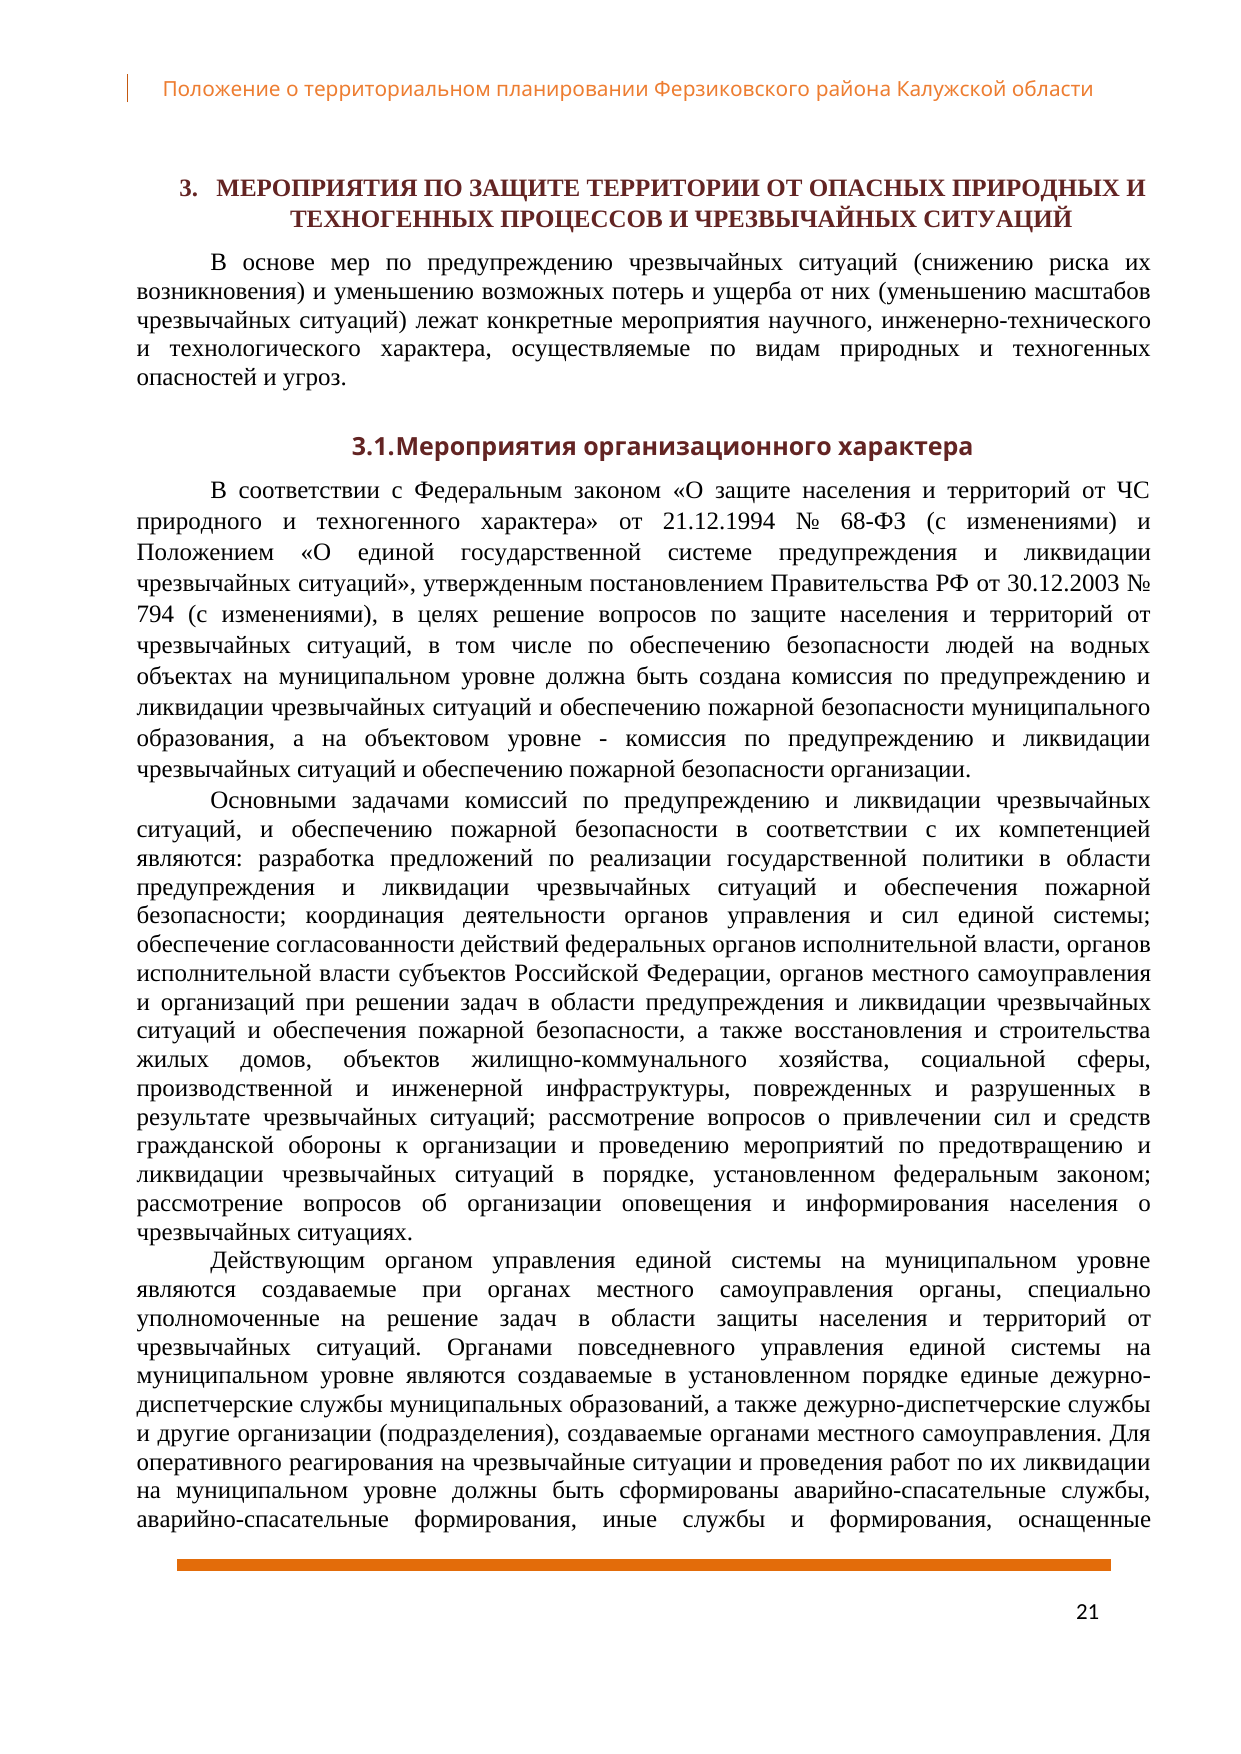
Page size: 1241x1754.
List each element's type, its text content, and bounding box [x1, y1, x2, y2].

text Основными задачами комиссий по предупреждению и ликвидации чрезвычайных ситуаций, и обеспечению пожарной безопасности в соответствии с их компетенцией являются: разработка предложений по реализации государственной политики в области предупреждения и ликвидации чрезвычайных ситуаций и обеспечения пожарной безопасности; координация деятельности органов управления и сил единой системы; обеспечение согласованности действий федеральных органов исполнительной власти, органов исполнительной власти субъектов Российской Федерации, органов местного самоуправления и организаций при решении задач в области предупреждения и ликвидации чрезвычайных ситуаций и обеспечения пожарной безопасности, а также восстановления и строительства жилых домов, объектов жилищно-коммунального хозяйства, социальной сферы, производственной и инженерной инфраструктуры, поврежденных и разрушенных в результате чрезвычайных ситуаций; рассмотрение вопросов о привлечении сил и средств гражданской обороны к организации и проведению мероприятий по предотвращению и ликвидации чрезвычайных ситуаций в порядке, установленном федеральным законом; рассмотрение вопросов об организации оповещения и информирования населения о чрезвычайных ситуациях. [136, 786, 1152, 1246]
text В основе мер по предупреждению чрезвычайных ситуаций (снижению риска их возникновения) и уменьшению возможных потерь и ущерба от них (уменьшению масштабов чрезвычайных ситуаций) лежат конкретные мероприятия научного, инженерно-технического и технологического характера, осуществляемые по видам природных и техногенных опасностей и угроз. [136, 247, 1152, 391]
subtitle Мероприятия организационного характера [173, 428, 1152, 463]
text В соответствии с Федеральным законом «О защите населения и территорий от ЧС природного и техногенного характера» от 21.12.1994 № 68-ФЗ (с изменениями) и Положением «О единой государственной системе предупреждения и ликвидации чрезвычайных ситуаций», утвержденным постановлением Правительства РФ от 30.12.2003 № 794 (с изменениями), в целях решение вопросов по защите населения и территорий от чрезвычайных ситуаций, в том числе по обеспечению безопасности людей на водных объектах на муниципальном уровне должна быть создана комиссия по предупреждению и ликвидации чрезвычайных ситуаций и обеспечению пожарной безопасности муниципального образования, а на объектовом уровне - комиссия по предупреждению и ликвидации чрезвычайных ситуаций и обеспечению пожарной безопасности организации. [136, 475, 1152, 783]
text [136, 1246, 1152, 1533]
subtitle Мероприятия по защите территории от опасных природных и техногенных процессов и чрезвычайных ситуаций [173, 173, 1152, 232]
